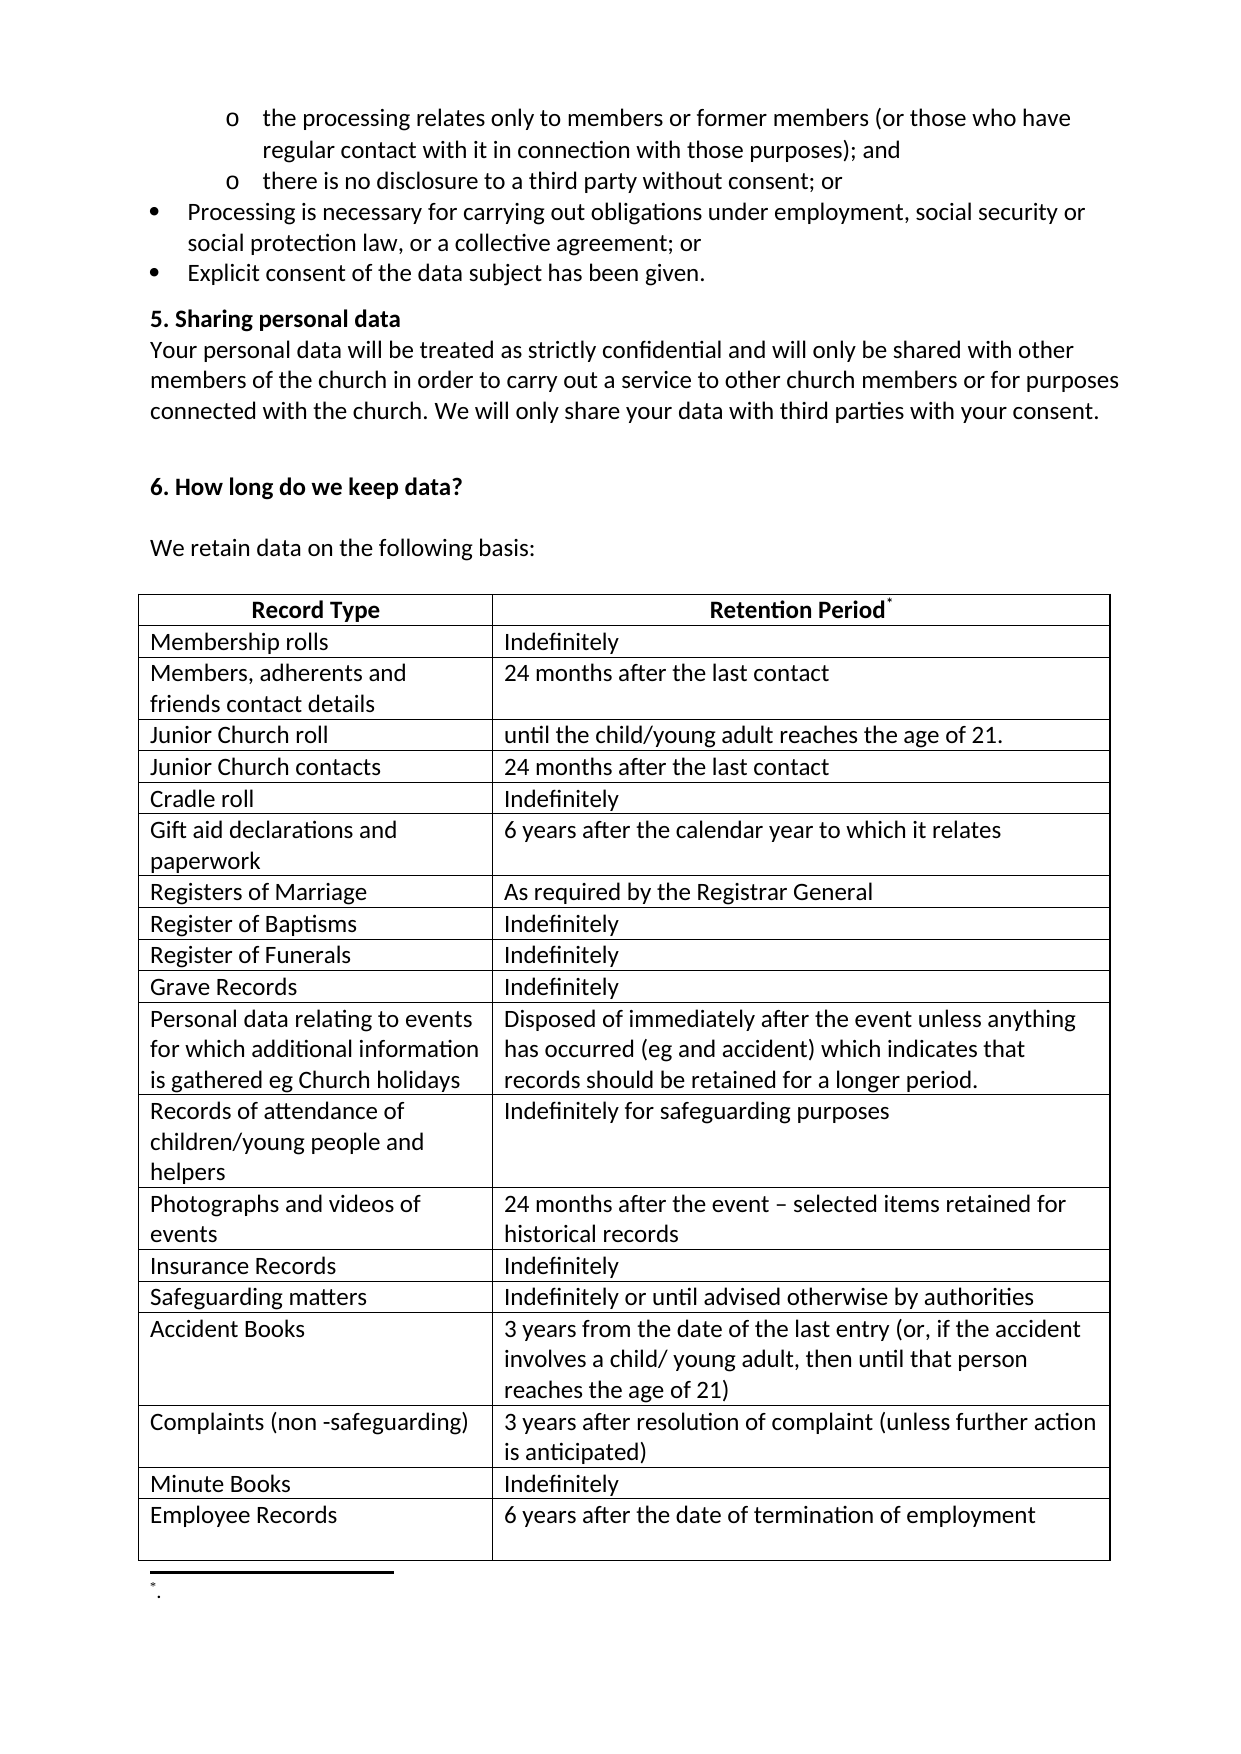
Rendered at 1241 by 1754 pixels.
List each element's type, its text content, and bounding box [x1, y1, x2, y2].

table_cell until the child/young adult reaches the age of 21. [493, 720, 1109, 750]
table_cell Cradle roll [139, 783, 492, 813]
table_cell Complaints (non -safeguarding) [139, 1406, 492, 1467]
table_cell Minute Books [139, 1468, 492, 1498]
table_cell Indefinitely [493, 626, 1109, 657]
table_cell Indefinitely or until advised otherwise by authorities [493, 1282, 1109, 1312]
table_cell Indefinitely for safeguarding purposes [493, 1095, 1109, 1187]
list Processing is necessary for carrying out obligations under employment, social security or social protection law, or a collective agreement; or [150, 197, 1122, 258]
table_cell Employee Records [139, 1499, 492, 1560]
table_cell Personal data relating to events for which additional information is gathered eg Church holidays [139, 1003, 492, 1094]
table_cell 24 months after the last contact [493, 751, 1109, 782]
text We retain data on the following basis: [150, 532, 1122, 563]
table_cell Membership rolls [139, 626, 492, 657]
table_cell Photographs and videos of events [139, 1188, 492, 1249]
table_cell Register of Funerals [139, 940, 492, 970]
table_cell Indefinitely [493, 783, 1109, 813]
table_header Retention Period [493, 595, 1109, 625]
table_cell Indefinitely [493, 1250, 1109, 1281]
table_cell Indefinitely [493, 908, 1109, 938]
table_cell Members, adherents and friends contact details [139, 658, 492, 719]
table_cell 3 years after resolution of complaint (unless further action is anticipated) [493, 1406, 1109, 1467]
table_cell Grave Records [139, 971, 492, 1002]
table_cell Indefinitely [493, 940, 1109, 970]
table_cell Insurance Records [139, 1250, 492, 1281]
table_cell Junior Church contacts [139, 751, 492, 782]
table_cell As required by the Registrar General [493, 876, 1109, 907]
table_cell 6 years after the date of termination of employment [493, 1499, 1109, 1560]
text 6. How long do we keep data? [150, 471, 1122, 502]
table_cell 24 months after the last contact [493, 658, 1109, 719]
table_cell 3 years from the date of the last entry (or, if the accident involves a child/ young adult, then until that person reaches the age of 21) [493, 1313, 1109, 1405]
table_cell Registers of Marriage [139, 876, 492, 907]
table_cell Indefinitely [493, 971, 1109, 1002]
table_cell 24 months after the event – selected items retained for historical records [493, 1188, 1109, 1249]
table_cell Safeguarding matters [139, 1282, 492, 1312]
table_cell Register of Baptisms [139, 908, 492, 938]
table_cell Indefinitely [493, 1468, 1109, 1498]
table_cell 6 years after the calendar year to which it relates [493, 814, 1109, 875]
table_cell Disposed of immediately after the event unless anything has occurred (eg and accident) which indicates that records should be retained for a longer period. [493, 1003, 1109, 1094]
table_cell Accident Books [139, 1313, 492, 1405]
table_header Record Type [139, 595, 492, 625]
list the processing relates only to members or former members (or those who have regular contact with it in connection with those purposes); and [225, 102, 1122, 165]
list Explicit consent of the data subject has been given. [150, 258, 1122, 288]
table_cell Junior Church roll [139, 720, 492, 750]
table_cell Records of attendance of children/young people and helpers [139, 1095, 492, 1187]
text 5. Sharing personal data Your personal data will be treated as strictly confidential and will only be shared with other members of the church in order to carry out a service to other church members or for purposes connected with the church. We will only share your data with third parties with your consent. [150, 303, 1122, 426]
table_cell Gift aid declarations and paperwork [139, 814, 492, 875]
list there is no disclosure to a third party without consent; or [225, 165, 1122, 197]
